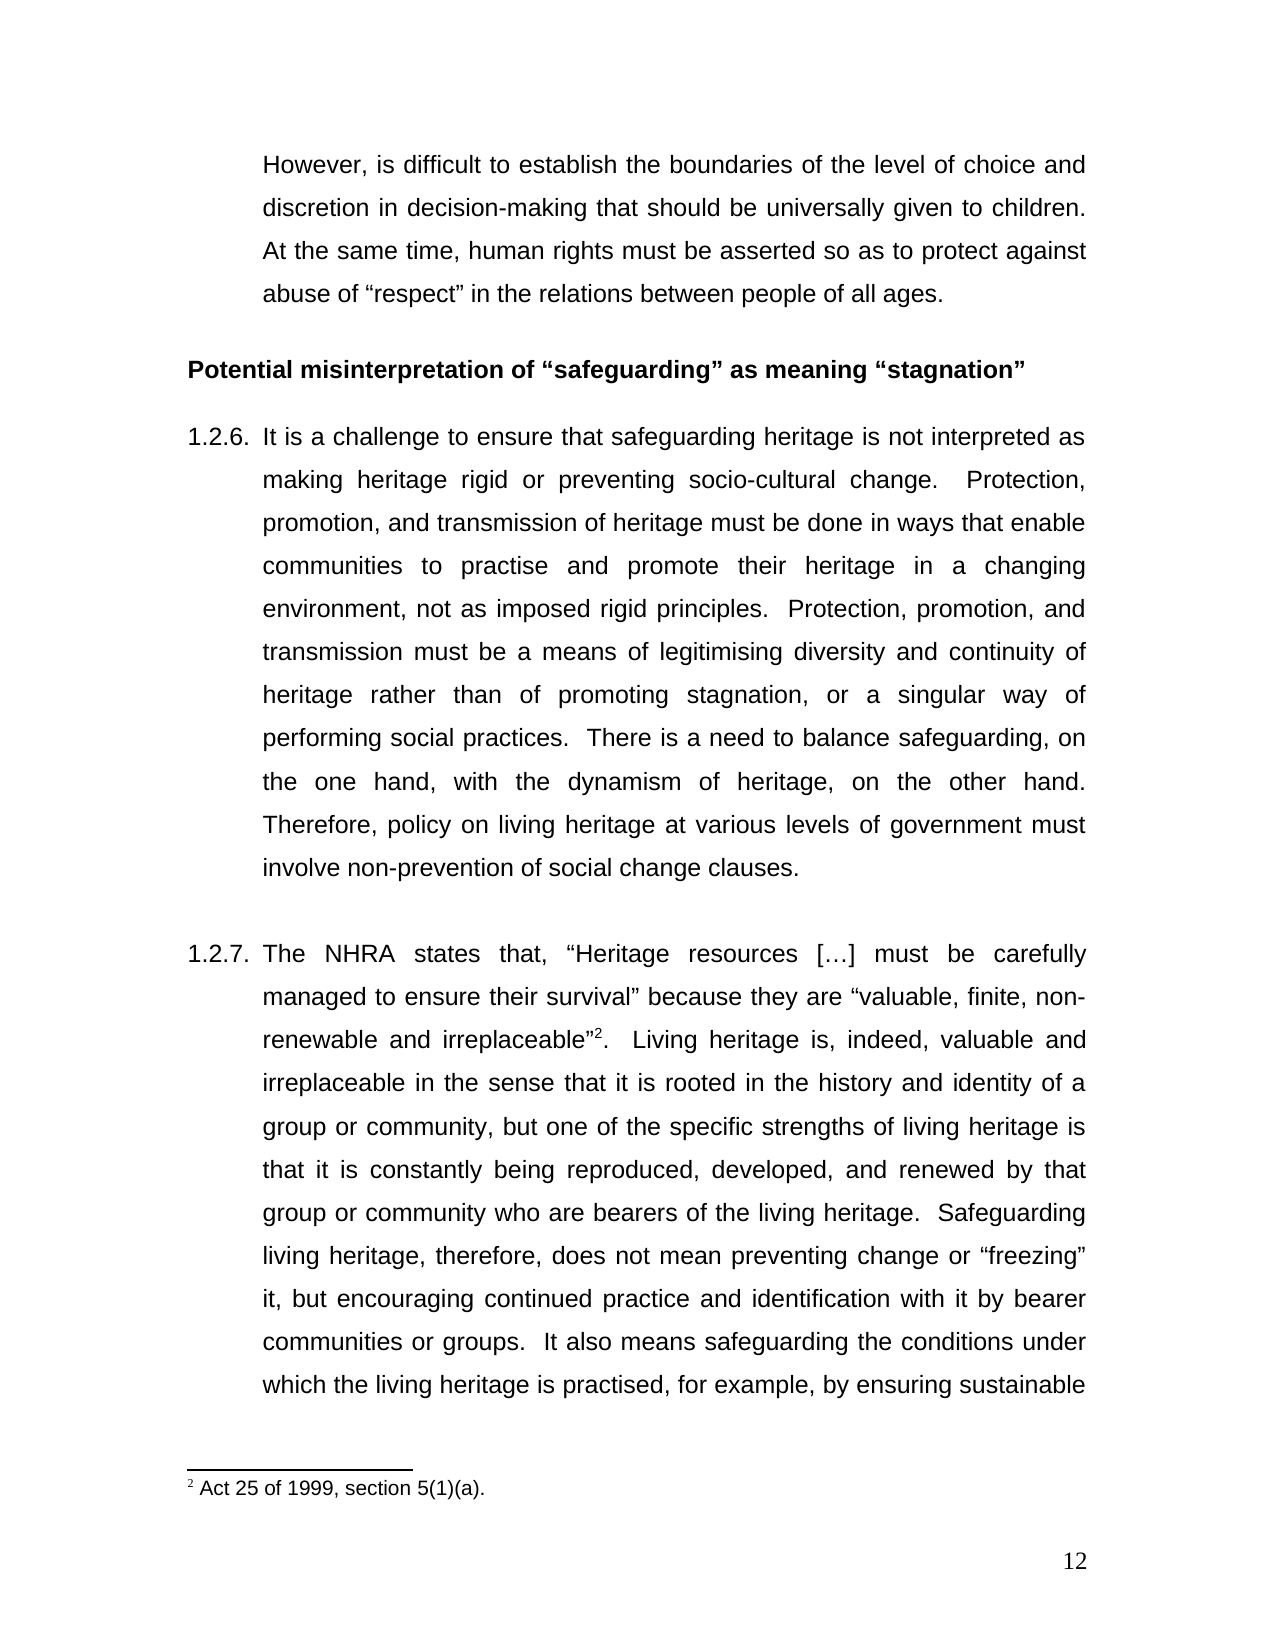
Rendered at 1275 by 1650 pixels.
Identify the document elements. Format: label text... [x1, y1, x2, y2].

text 1.2.6. It is a challenge to ensure that safeguarding heritage is not interpreted as making heritage rigid or preventing socio-cultural change. Protection, promotion, and transmission of heritage must be done in ways that enable communities to practise and promote their heritage in a changing environment, not as imposed rigid principles. Protection, promotion, and transmission must be a means of legitimising diversity and continuity of heritage rather than of promoting stagnation, or a singular way of performing social practices. There is a need to balance safeguarding, on the one hand, with the dynamism of heritage, on the other hand. Therefore, policy on living heritage at various levels of government must involve non-prevention of social change clauses. [187, 422, 1087, 882]
text Potential misinterpretation of “safeguarding” as meaning “stagnation” [187, 356, 1087, 384]
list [187, 150, 1087, 308]
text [187, 939, 1087, 1399]
